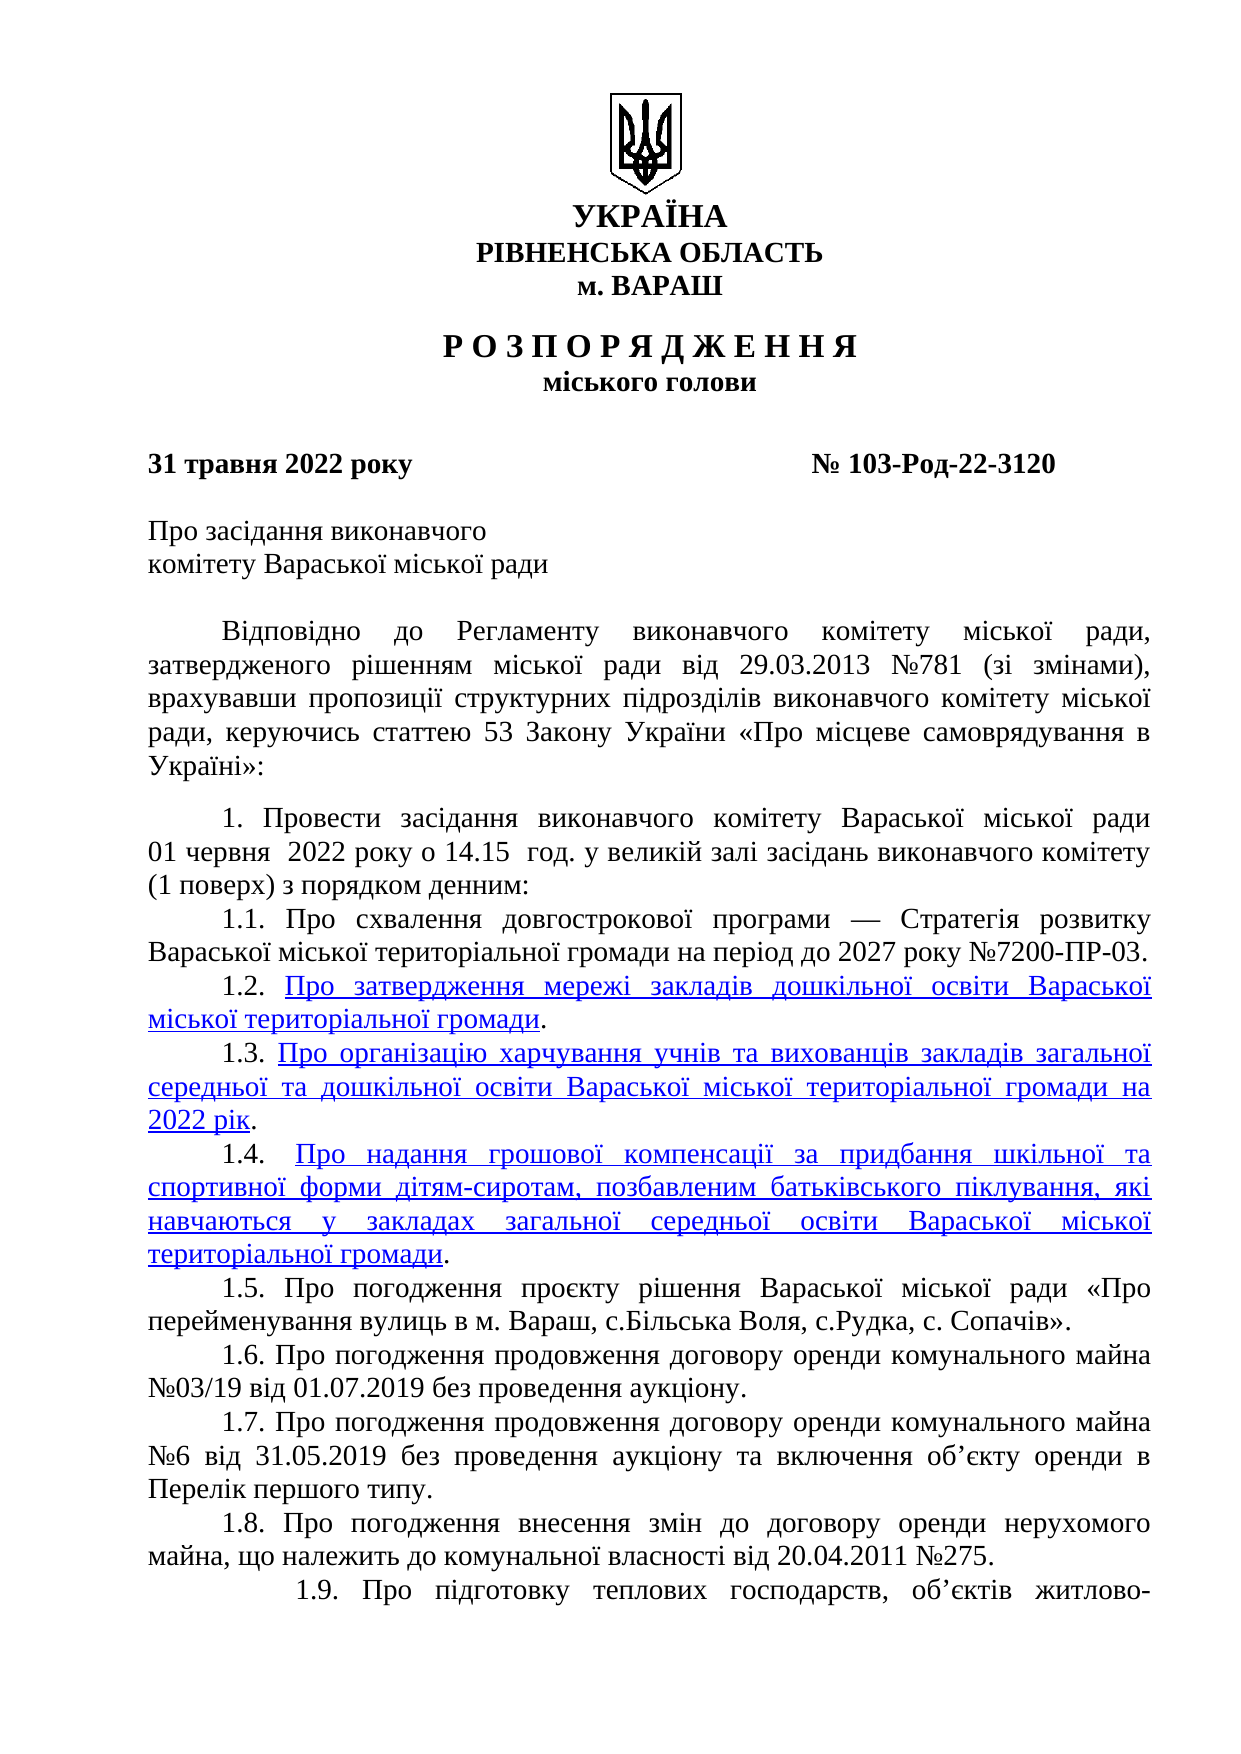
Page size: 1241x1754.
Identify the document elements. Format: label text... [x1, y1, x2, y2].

text 31 травня 2022 року № 103-Род-22-3120 [148, 446, 1152, 479]
text 1.4. Про надання грошової компенсації за придбання шкільної та спортивної форми дітям-сиротам, позбавленим батьківського піклування, які навчаються у закладах загальної середньої освіти Вараської міської територіальної громади. [148, 1200, 1152, 1232]
text комітету Вараської міської ради [148, 546, 1152, 580]
text УКРАЇНА [148, 196, 1152, 235]
picture [605, 88, 683, 197]
text 1.2. Про затвердження мережі закладів дошкільної освіти Вараської міської територіальної громади. [148, 968, 1152, 1035]
text 1.4. Про надання грошової компенсації за придбання шкільної та спортивної форми дітям-сиротам, позбавленим батьківського піклування, які навчаються у закладах загальної середньої освіти Вараської міської територіальної громади. [148, 1136, 1152, 1198]
text м. ВАРАШ [148, 268, 1152, 302]
text 1.6. Про погодження продовження договору оренди комунального майна №03/19 від 01.07.2019 без проведення аукціону. [148, 1337, 1152, 1404]
text 1. Провести засідання виконавчого комітету Вараської міської ради 01 червня 2022 року о 14.15 год. у великій залі засідань виконавчого комітету (1 поверх) з порядком денним: [148, 800, 1152, 901]
text Про засідання виконавчого [148, 513, 1152, 546]
text Відповідно до Регламенту виконавчого комітету міської ради, затвердженого рішенням міської ради від 29.03.2013 №781 (зі змінами), врахувавши пропозиції структурних підрозділів виконавчого комітету міської ради, керуючись статтею 53 Закону України «Про місцеве самоврядування в Україні»: [148, 613, 1152, 781]
text 1.7. Про погодження продовження договору оренди комунального майна №6 від 31.05.2019 без проведення аукціону та включення об’єкту оренди в Перелік першого типу. [148, 1404, 1152, 1505]
text Р О З П О Р Я Д Ж Е Н Н Я [148, 326, 1152, 364]
text 1.3. Про організацію харчування учнів та вихованців закладів загальної середньої та дошкільної освіти Вараської міської територіальної громади на 2022 рік. [148, 1035, 1152, 1098]
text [148, 1505, 1152, 1605]
text 1.5. Про погодження проєкту рішення Вараської міської ради «Про перейменування вулиць в м. Вараш, с.Більська Воля, с.Рудка, с. Сопачів». [148, 1270, 1152, 1337]
text 1.1. Про схвалення довгострокової програми — Стратегія розвитку Вараської міської територіальної громади на період до 2027 року №7200-ПР-03. [148, 901, 1152, 968]
text 1.4. Про надання грошової компенсації за придбання шкільної та спортивної форми дітям-сиротам, позбавленим батьківського піклування, які навчаються у закладах загальної середньої освіти Вараської міської територіальної громади. [148, 1234, 1152, 1270]
text 1.3. Про організацію харчування учнів та вихованців закладів загальної середньої та дошкільної освіти Вараської міської територіальної громади на 2022 рік. [148, 1099, 1152, 1136]
text РІВНЕНСЬКА ОБЛАСТЬ [148, 235, 1152, 268]
text міського голови [148, 364, 1152, 398]
